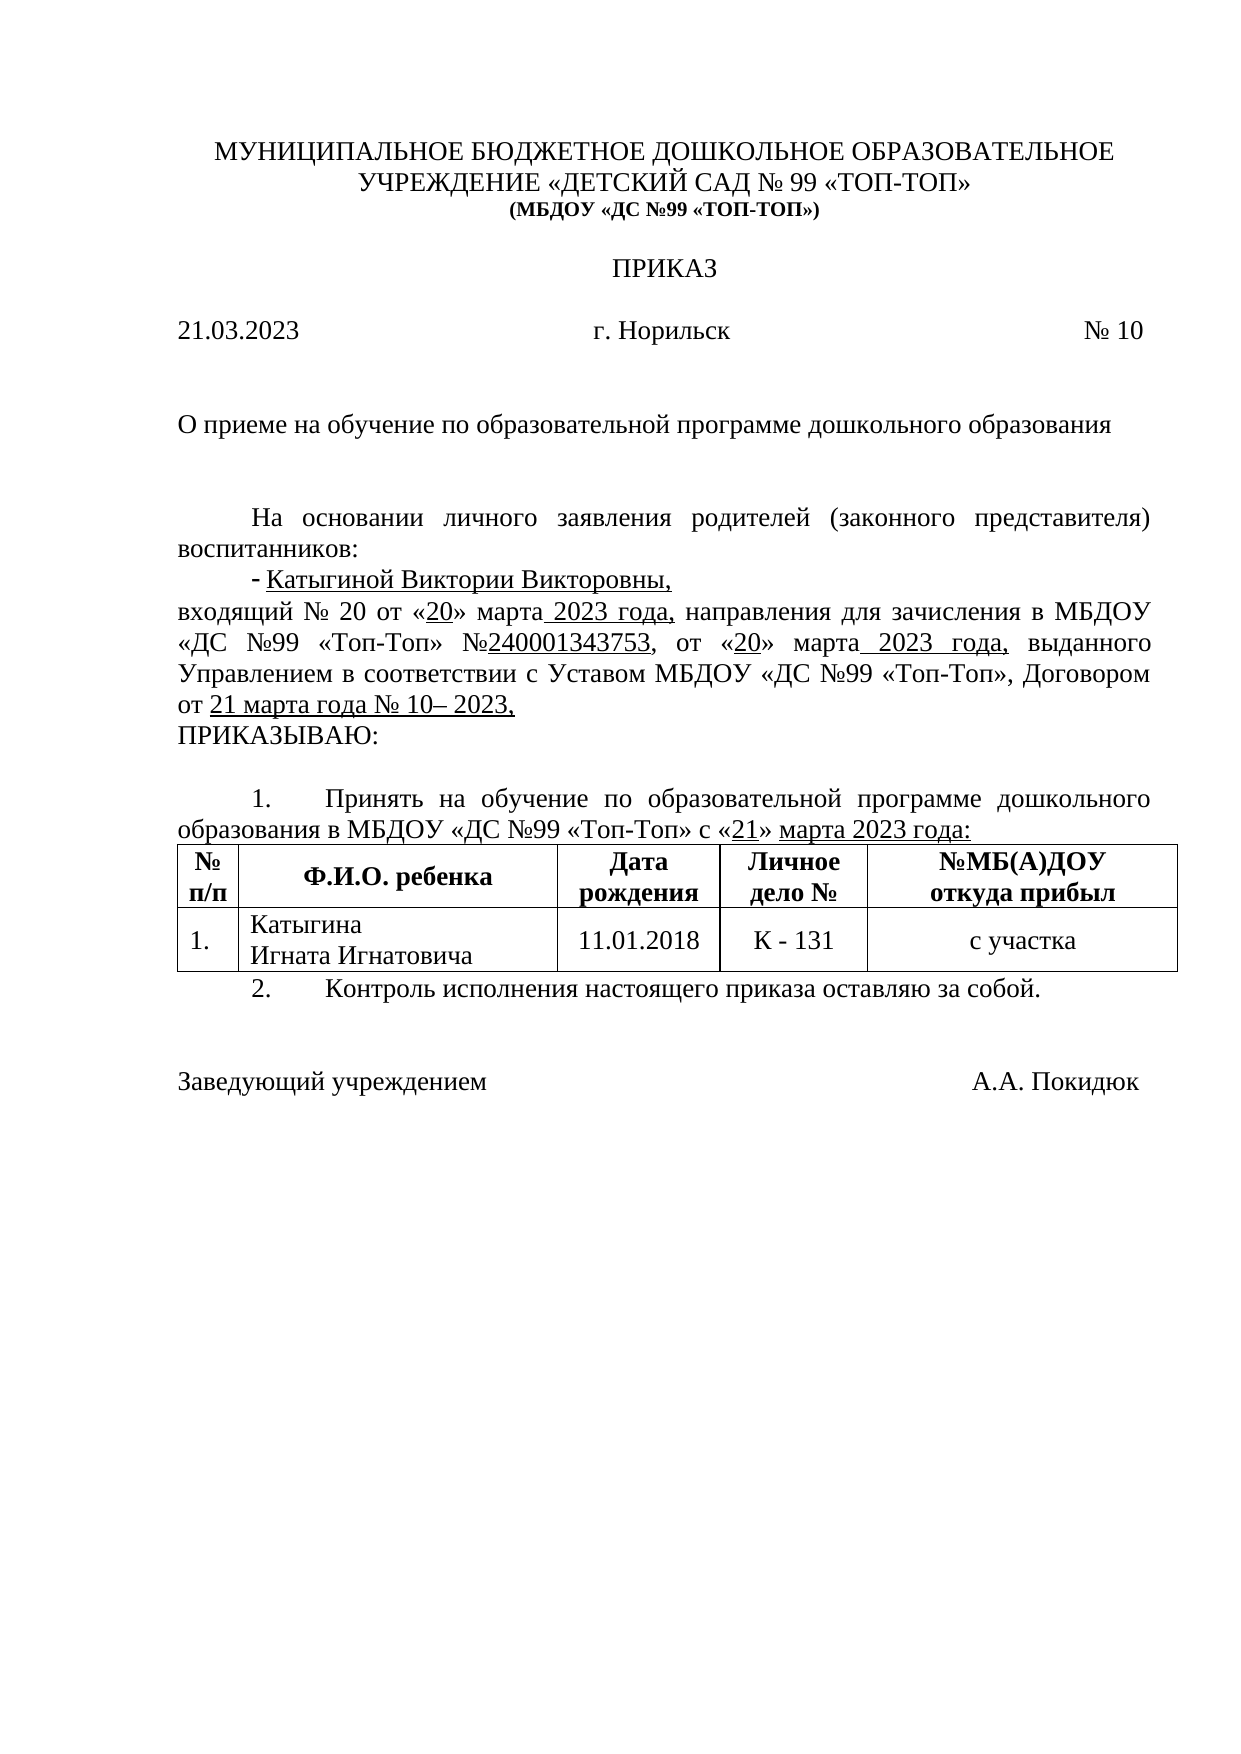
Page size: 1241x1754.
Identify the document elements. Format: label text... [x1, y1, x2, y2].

text входящий № 20 от «20» марта 2023 года, направления для зачисления в МБДОУ «ДС №99 «Топ-Топ» №240001343753, от «20» марта 2023 года, выданного Управлением в соответствии с Уставом МБДОУ «ДС №99 «Топ-Топ», Договором от 21 марта года № 10– 2023, [177, 595, 1152, 719]
text ПРИКАЗЫВАЮ: [177, 719, 1152, 751]
list Контроль исполнения настоящего приказа оставляю за собой. [177, 972, 1152, 1003]
table_header Ф.И.О. ребенка [239, 845, 557, 907]
text МУНИЦИПАЛЬНОЕ БЮДЖЕТНОЕ ДОШКОЛЬНОЕ ОБРАЗОВАТЕЛЬНОЕ УЧРЕЖДЕНИЕ «ДЕТСКИЙ САД № 99 «ТОП-ТОП» [177, 134, 1152, 197]
list (МБДОУ «ДС №99 «ТОП-ТОП») [177, 197, 1152, 221]
table_header № п/п [178, 845, 238, 907]
text На основании личного заявления родителей (законного представителя) воспитанников: [177, 501, 1152, 563]
text 21.03.2023 г. Норильск № 10 [177, 314, 1152, 346]
table_header №МБ(А)ДОУ откуда прибыл [868, 845, 1177, 907]
list Принять на обучение по образовательной программе дошкольного образования в МБДОУ «ДС №99 «Топ-Топ» с «21» марта 2023 года: [177, 782, 1152, 844]
table_header Дата рождения [558, 845, 719, 907]
text Заведующий учреждением А.А. Покидюк [177, 1065, 1152, 1096]
list Катыгиной Виктории Викторовны, [177, 563, 1152, 595]
table_header Личное дело № [721, 845, 867, 907]
table_cell Катыгина Игната Игнатовича [239, 908, 557, 971]
table_cell с участка [868, 908, 1177, 971]
text ПРИКАЗ [177, 252, 1152, 283]
table_cell 11.01.2018 [558, 908, 719, 971]
text О приеме на обучение по образовательной программе дошкольного образования [177, 408, 1152, 439]
table_cell [178, 908, 238, 971]
table_cell К - 131 [721, 908, 867, 971]
